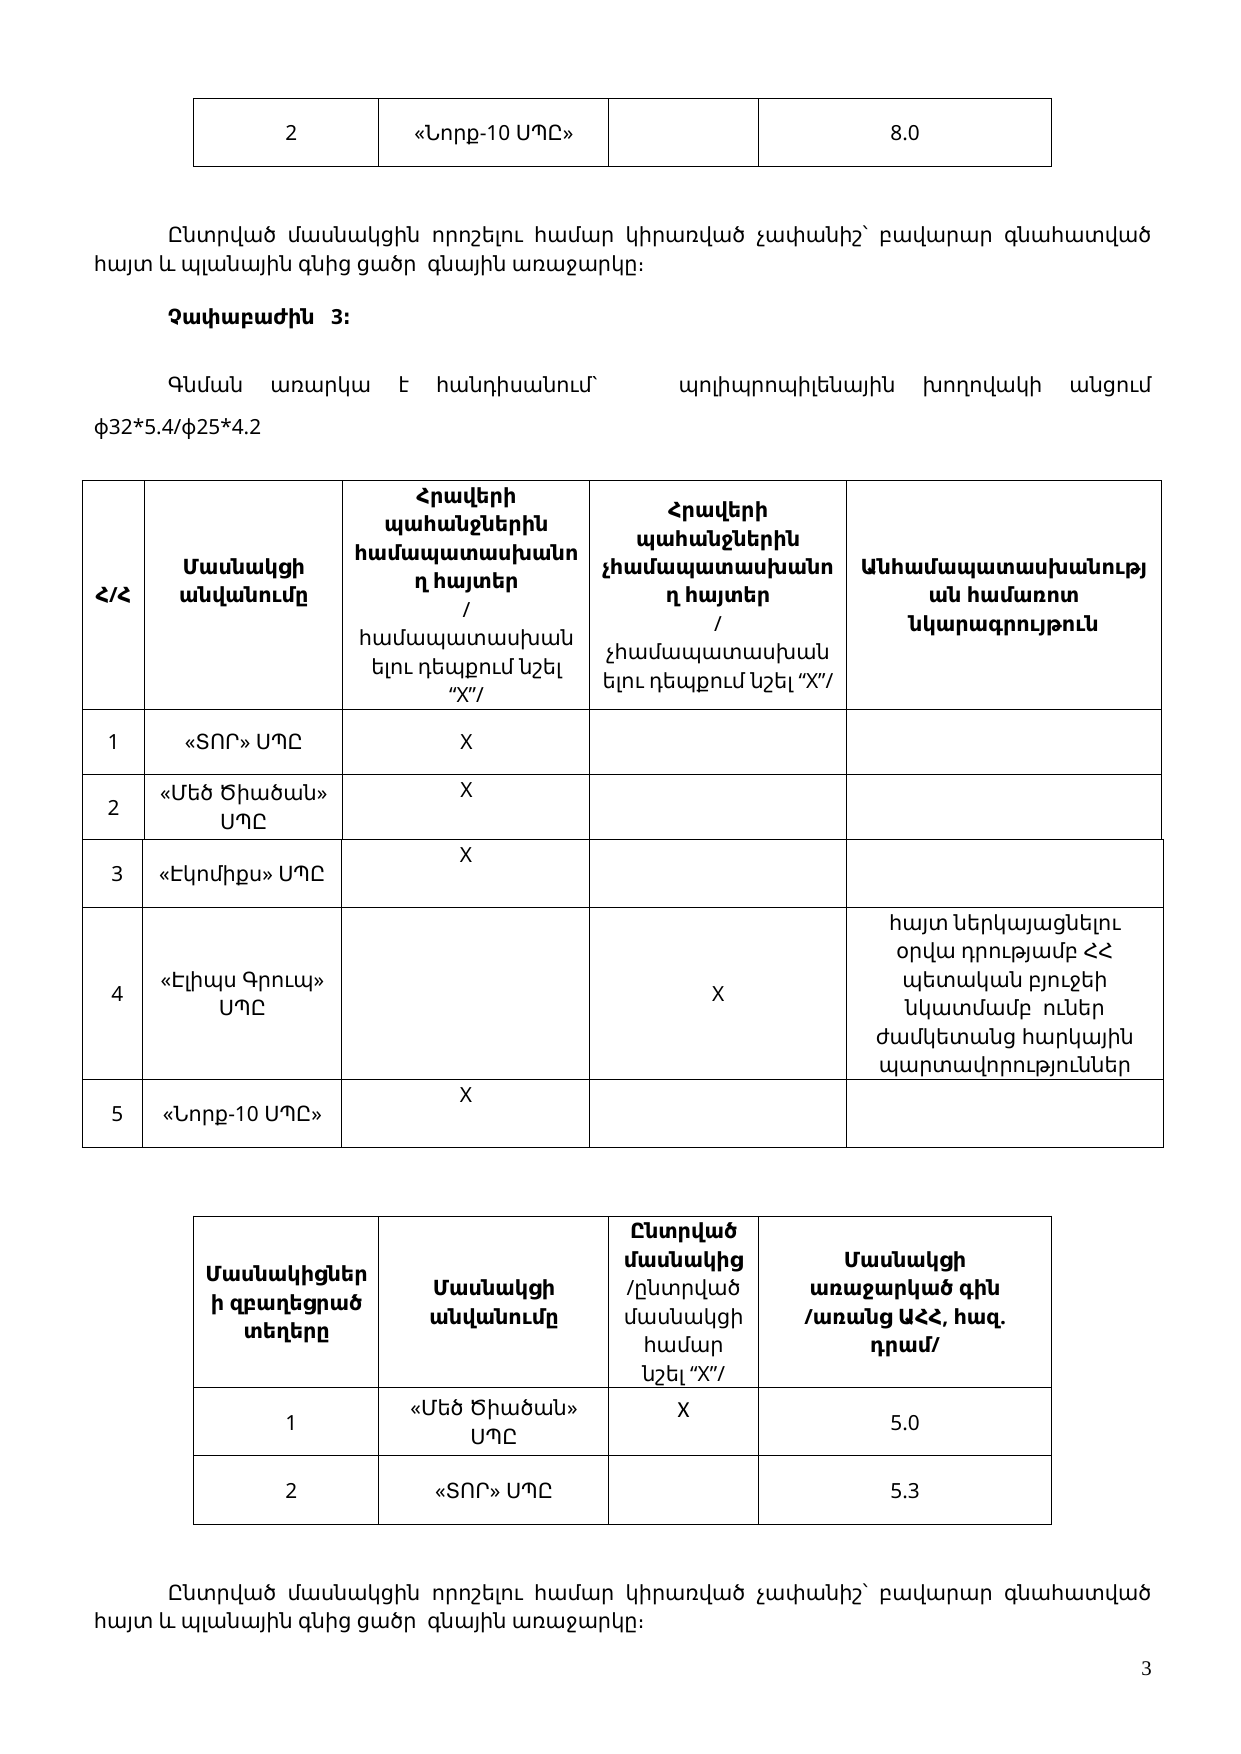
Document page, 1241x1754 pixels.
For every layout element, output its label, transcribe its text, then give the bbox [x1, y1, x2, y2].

table_cell 8.0 [759, 99, 1051, 166]
table_cell 1 [83, 710, 144, 774]
table_cell X [609, 1388, 758, 1455]
table_cell 5.0 [759, 1388, 1051, 1455]
table_header Հ/Հ [83, 481, 144, 709]
table_header Մասնակցի առաջարկած գին /առանց ԱՀՀ, հազ. դրամ/ [759, 1217, 1051, 1387]
table_cell X [343, 710, 589, 774]
text Չափաբաժին 3։ [94, 302, 1152, 331]
table_cell 5.3 [759, 1456, 1051, 1523]
table_cell «Նորք-10 ՍՊԸ» [143, 1080, 341, 1147]
table_header Մասնակիցների զբաղեցրած տեղերը [194, 1217, 378, 1387]
table_header Մասնակցի անվանումը [145, 481, 342, 709]
table_cell X [342, 840, 589, 907]
table_cell [609, 1456, 758, 1523]
table_cell 4 [83, 908, 142, 1079]
table_cell «ՏՈՐ» ՍՊԸ [379, 1456, 608, 1523]
table_cell 2 [194, 99, 378, 166]
text Ընտրված մասնակցին որոշելու համար կիրառված չափանիշ՝ բավարար գնահատված հայտ և պլանային գնից ցածր գնային առաջարկը։ [94, 220, 1152, 277]
table_cell «Էլիպս Գրուպ» ՍՊԸ [143, 908, 341, 1079]
table_cell [590, 840, 846, 907]
table_cell «ՏՈՐ» ՍՊԸ [145, 710, 342, 774]
table_cell 5 [83, 1080, 142, 1147]
table_cell [847, 840, 1163, 907]
table_header Մասնակցի անվանումը [379, 1217, 608, 1387]
table_cell «Մեծ Ծիածան» ՍՊԸ [379, 1388, 608, 1455]
table_cell «Մեծ Ծիածան» ՍՊԸ [145, 775, 342, 839]
table_cell [847, 710, 1161, 774]
table_cell [847, 775, 1161, 839]
table_cell 2 [83, 775, 144, 839]
table_cell [609, 99, 758, 166]
table_cell հայտ ներկայացնելու օրվա դրությամբ ՀՀ պետական բյուջեի նկատմամբ ուներ ժամկետանց հարկային պարտավորություններ [847, 908, 1163, 1079]
table_cell [590, 1080, 846, 1147]
table_cell [342, 908, 589, 1079]
table_header Հրավերի պահանջներին համապատասխանող հայտեր /համապատասխանելու դեպքում նշել “X”/ [343, 481, 589, 709]
table_header Անհամապատասխանության համառոտ նկարագրույթուն [847, 481, 1161, 709]
text Ընտրված մասնակցին որոշելու համար կիրառված չափանիշ՝ բավարար գնահատված հայտ և պլանային գնից ցածր գնային առաջարկը։ [94, 1578, 1152, 1635]
table_header Ընտրված մասնակից /ընտրված մասնակցի համար նշել “X”/ [609, 1217, 758, 1387]
table_cell 1 [194, 1388, 378, 1455]
table_cell 2 [194, 1456, 378, 1523]
table_cell X [343, 775, 589, 839]
table_cell X [342, 1080, 589, 1147]
table_cell 3 [83, 840, 142, 907]
table_cell [847, 1080, 1163, 1147]
table_header Հրավերի պահանջներին չհամապատասխանող հայտեր /չհամապատասխանելու դեպքում նշել “X”/ [590, 481, 846, 709]
table_cell X [590, 908, 846, 1079]
table_cell «Նորք-10 ՍՊԸ» [379, 99, 608, 166]
table_cell [590, 775, 846, 839]
text Գնման առարկա է հանդիսանում` պոլիպրոպիլենային խողովակի անցում ф32*5.4/ф25*4.2 [94, 370, 1152, 441]
table_cell «Էկոմիքս» ՍՊԸ [143, 840, 341, 907]
table_cell [590, 710, 846, 774]
